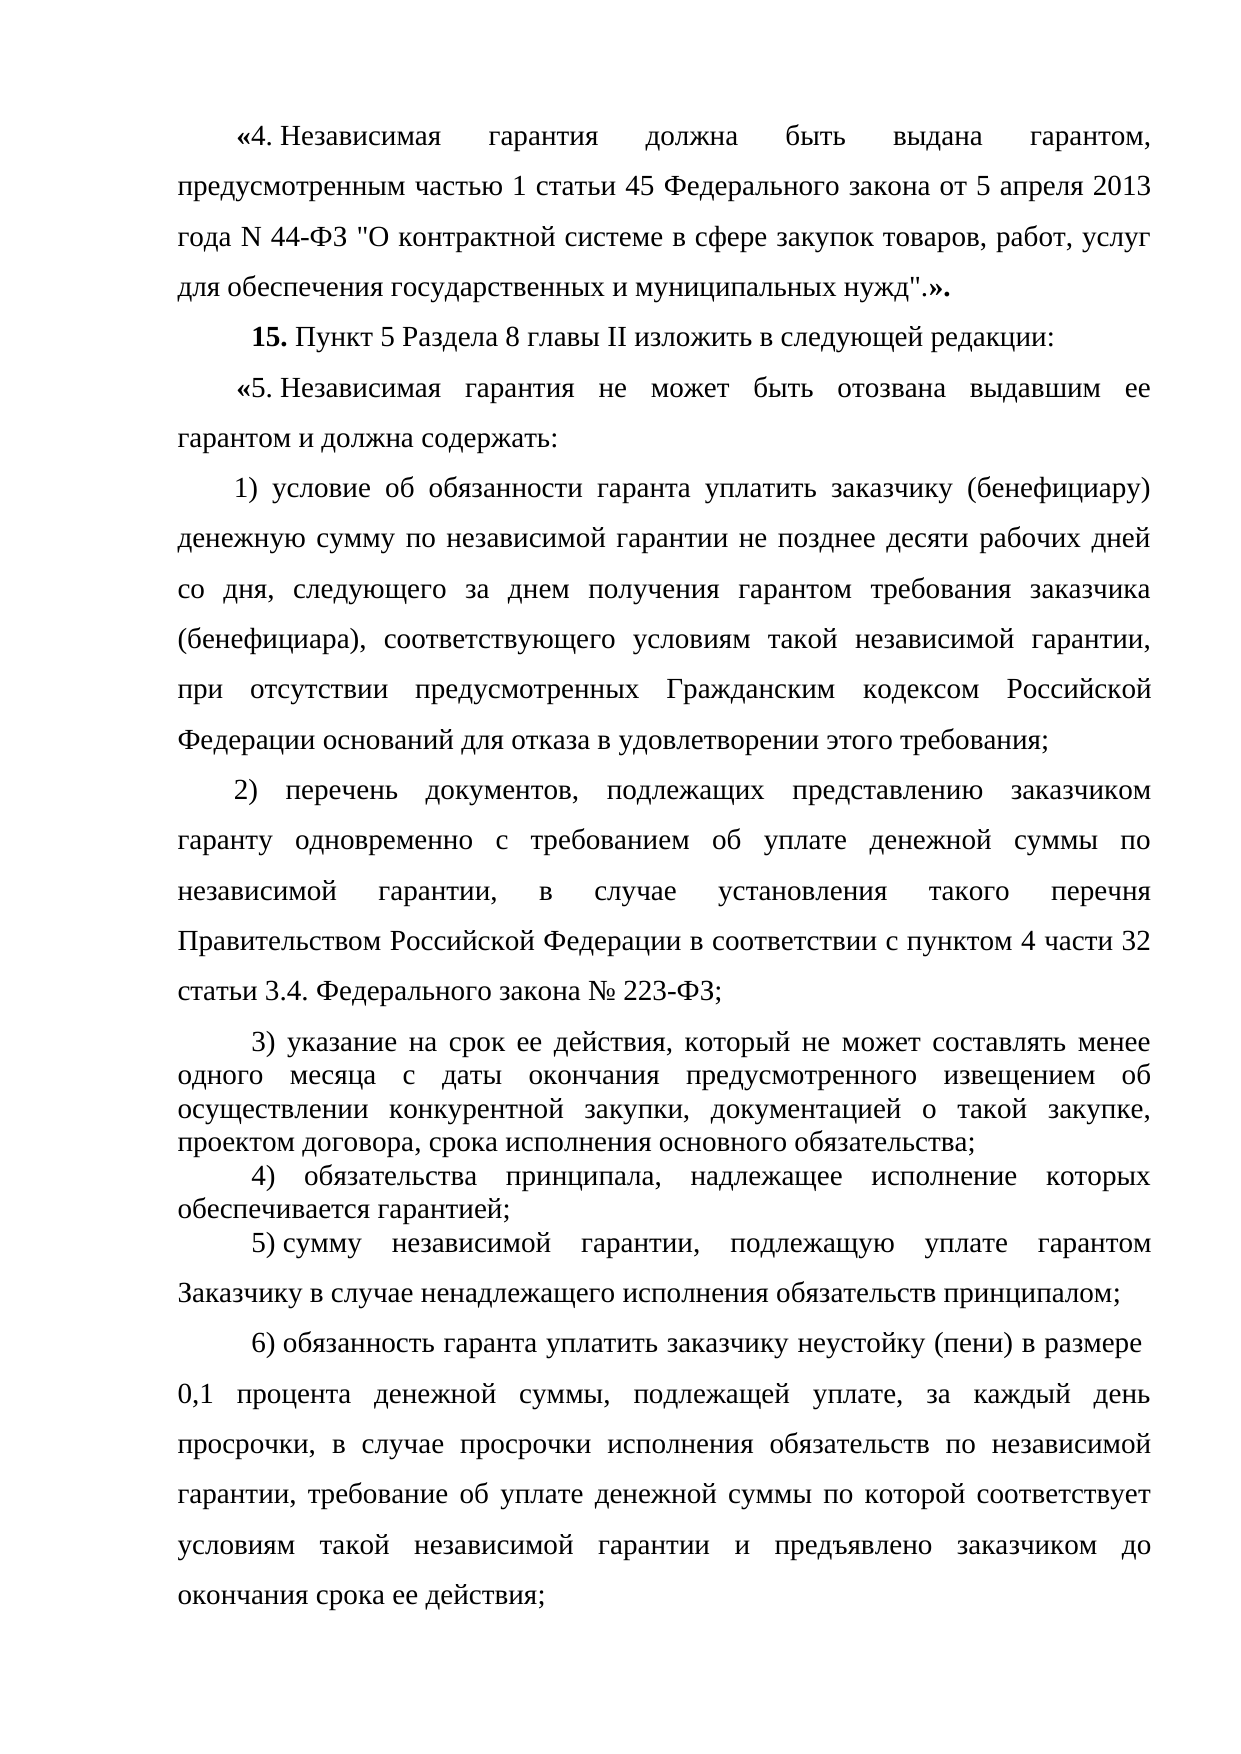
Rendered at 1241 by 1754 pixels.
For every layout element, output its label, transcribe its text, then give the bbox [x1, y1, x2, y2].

text «5. Независимая гарантия не может быть отозвана выдавшим ее гарантом и должна содержать: [177, 370, 1152, 453]
text 6) обязанность гаранта уплатить заказчику неустойку (пени) в размере 0,1 процента денежной суммы, подлежащей уплате, за каждый день просрочки, в случае просрочки исполнения обязательств по независимой гарантии, требование об уплате денежной суммы по которой соответствует условиям такой независимой гарантии и предъявлено заказчиком до окончания срока ее действия; [177, 1326, 1152, 1611]
text 1) условие об обязанности гаранта уплатить заказчику (бенефициару) денежную сумму по независимой гарантии не позднее десяти рабочих дней со дня, следующего за днем получения гарантом требования заказчика (бенефициара), соответствующего условиям такой независимой гарантии, при отсутствии предусмотренных Гражданским кодексом Российской Федерации оснований для отказа в удовлетворении этого требования; [177, 470, 1152, 755]
text 15. Пункт 5 Раздела 8 главы II изложить в следующей редакции: [177, 319, 1152, 353]
text 5) сумму независимой гарантии, подлежащую уплате гарантом Заказчику в случае ненадлежащего исполнения обязательств принципалом; [177, 1225, 1152, 1309]
text 2) перечень документов, подлежащих представлению заказчиком гаранту одновременно с требованием об уплате денежной суммы по независимой гарантии, в случае установления такого перечня Правительством Российской Федерации в соответствии с пунктом 4 части 32 статьи 3.4. Федерального закона № 223-ФЗ; [177, 772, 1152, 1007]
text «4. Независимая гарантия должна быть выдана гарантом, предусмотренным частью 1 статьи 45 Федерального закона от 5 апреля 2013 года N 44-ФЗ "О контрактной системе в сфере закупок товаров, работ, услуг для обеспечения государственных и муниципальных нужд".». [177, 118, 1152, 303]
text 4) обязательства принципала, надлежащее исполнение которых обеспечивается гарантией; [177, 1158, 1152, 1225]
text 3) указание на срок ее действия, который не может составлять менее одного месяца с даты окончания предусмотренного извещением об осуществлении конкурентной закупки, документацией о такой закупке, проектом договора, срока исполнения основного обязательства; [177, 1024, 1152, 1158]
